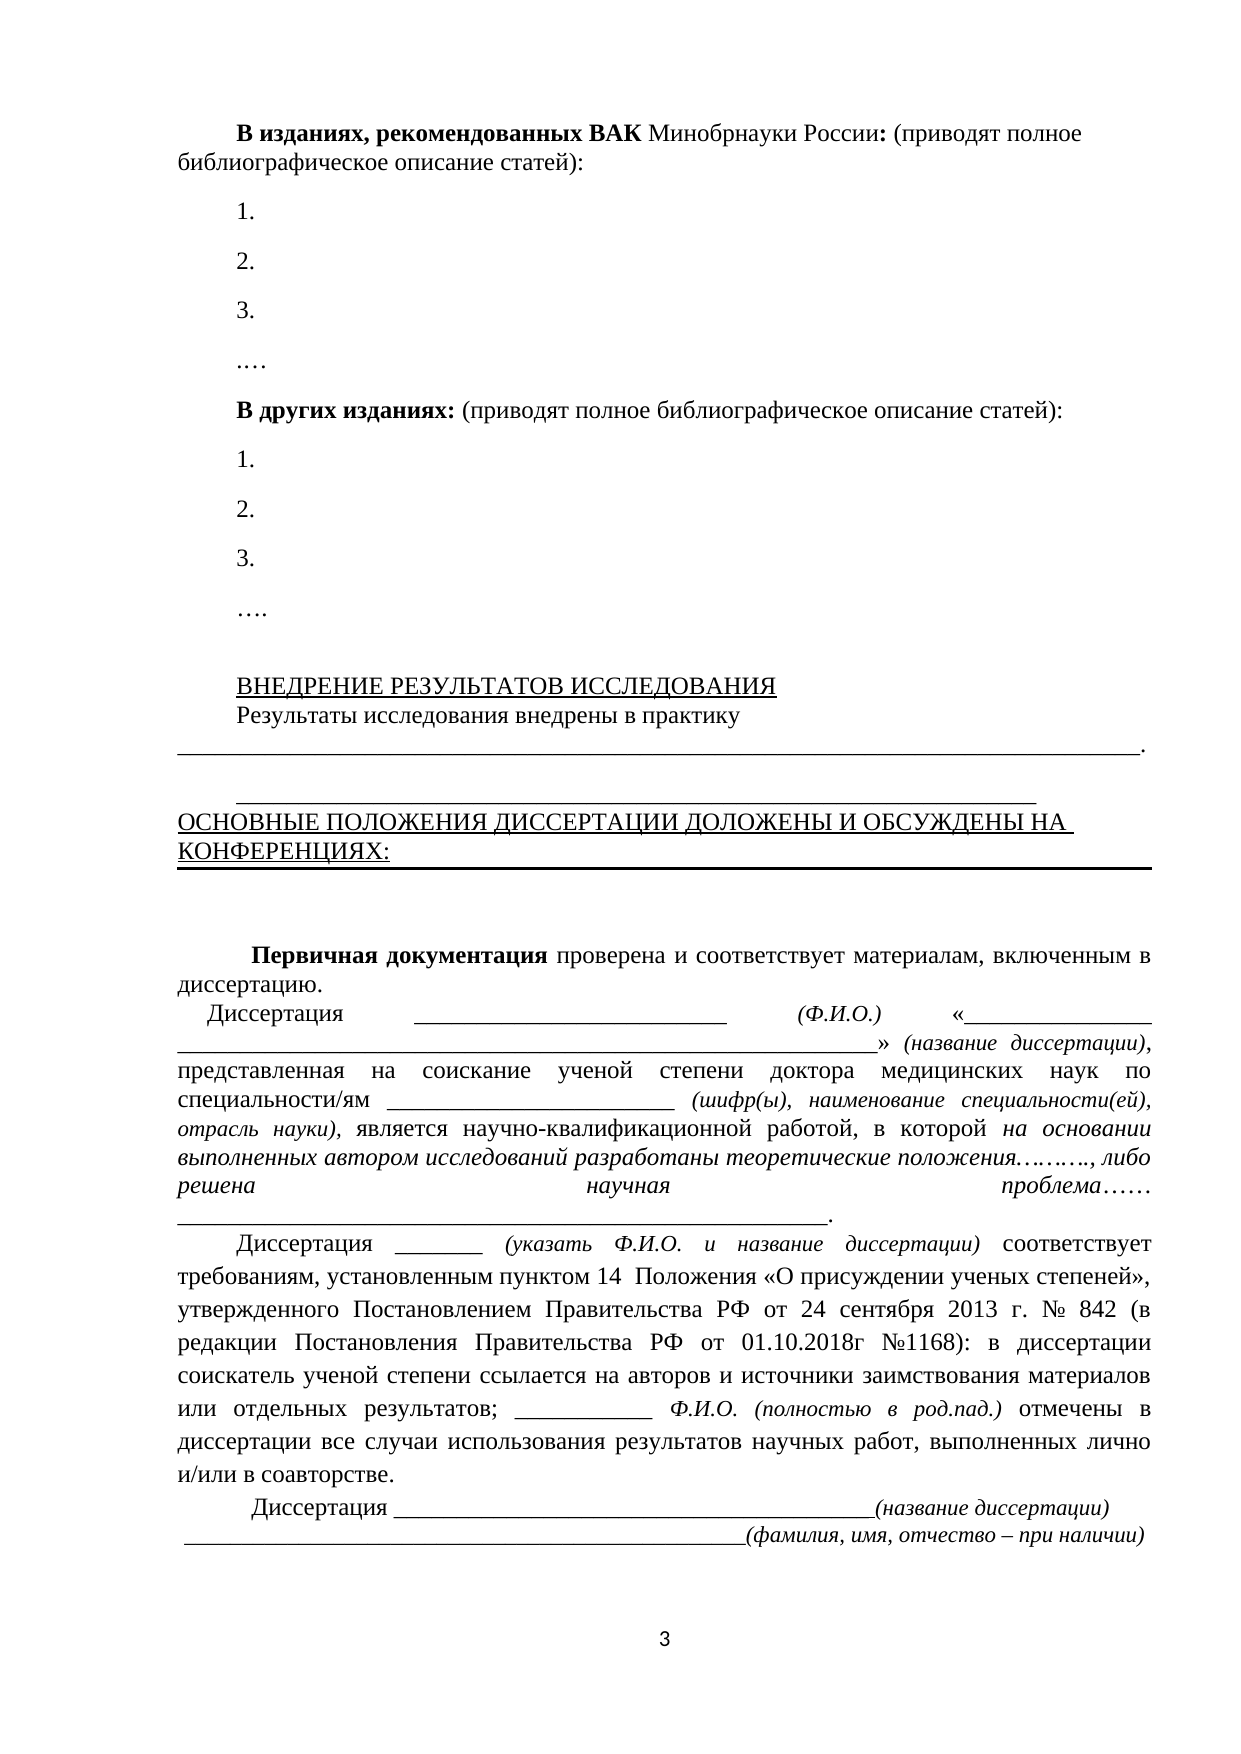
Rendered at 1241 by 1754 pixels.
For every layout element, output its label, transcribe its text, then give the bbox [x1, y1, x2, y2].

text .… [177, 345, 1152, 374]
text 3. [177, 543, 1152, 572]
text …. [177, 593, 1152, 622]
text Диссертация _________________________ (Ф.И.О.) «_______________ ________________________________________________________» (название диссертации), представленная на соискание ученой степени доктора медицинских наук по специальности/ям _______________________ (шифр(ы), наименование специальности(ей), отрасль науки), является научно-квалификационной работой, в которой на основании выполненных автором исследований разработаны теоретические положения………., либо решена научная проблема…… ____________________________________________________. [177, 998, 1152, 1228]
text _________________________________________________(фамилия, имя, отчество – при наличии) [177, 1521, 1152, 1547]
text 2. [177, 246, 1152, 275]
text 1. [177, 196, 1152, 225]
text Диссертация _______ (указать Ф.И.О. и название диссертации) соответствует требованиям, установленным пунктом 14 Положения «О присуждении ученых степеней», утвержденного Постановлением Правительства РФ от 24 сентября 2013 г. № 842 (в редакции Постановления Правительства РФ от 01.10.2018г №1168): в диссертации соискатель ученой степени ссылается на авторов и источники заимствования материалов или отдельных результатов; ___________ Ф.И.О. (полностью в род.пад.) отмечены в диссертации все случаи использования результатов научных работ, выполненных лично и/или в соавторстве. [177, 1228, 1152, 1488]
text Первичная документация проверена и соответствует материалам, включенным в диссертацию. [177, 940, 1152, 998]
text 2. [177, 494, 1152, 523]
text 3. [177, 296, 1152, 324]
text ВНЕДРЕНИЕ РЕЗУЛЬТАТОВ ИССЛЕДОВАНИЯ [177, 671, 1152, 700]
text Диссертация ______________________________________ (название диссертации) [177, 1492, 1152, 1521]
text 1. [177, 444, 1152, 473]
text В изданиях, рекомендованных ВАК Минобрнауки России: (приводят полное библиографическое описание статей): [177, 118, 1152, 176]
text Результаты исследования внедрены в практику _____________________________________________________________________________. [177, 700, 1152, 758]
text В других изданиях: (приводят полное библиографическое описание статей): [177, 395, 1152, 423]
text ________________________________________________________________ ОСНОВНЫЕ ПОЛОЖЕНИЯ ДИССЕРТАЦИИ ДОЛОЖЕНЫ И ОБСУЖДЕНЫ НА КОНФЕРЕНЦИЯХ: [177, 778, 1152, 867]
